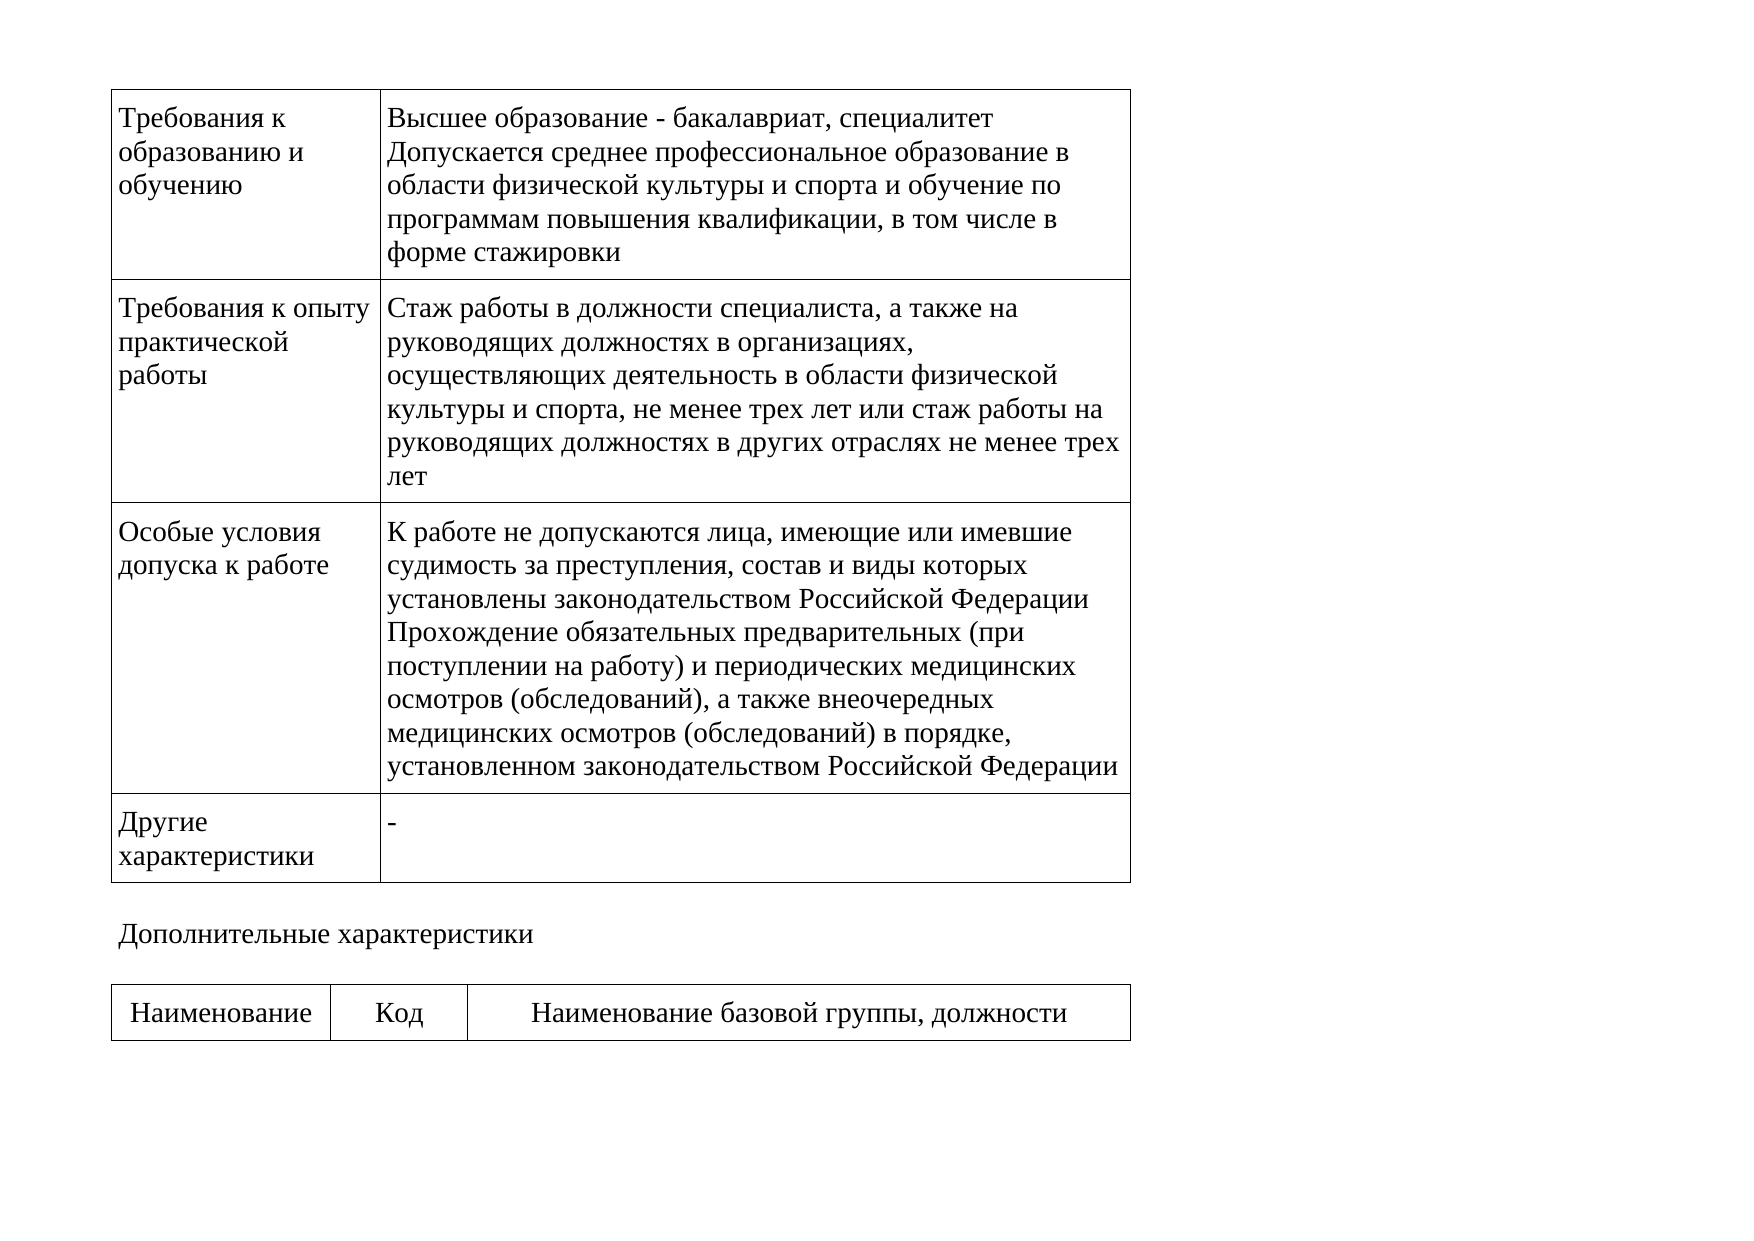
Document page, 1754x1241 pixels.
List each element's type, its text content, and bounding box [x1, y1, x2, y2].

text Дополнительные характеристики [118, 917, 1636, 950]
table_header Требования к образованию и обучению [112, 90, 380, 278]
table_cell Стаж работы в должности специалиста, а также на руководящих должностях в организациях, осуществляющих деятельность в области физической культуры и спорта, не менее трех лет или стаж работы на руководящих должностях в других отраслях не менее трех лет [381, 280, 1130, 502]
table_cell К работе не допускаются лица, имеющие или имевшие судимость за преступления, состав и виды которых установлены законодательством Российской Федерации Прохождение обязательных предварительных (при поступлении на работу) и периодических медицинских осмотров (обследований), а также внеочередных медицинских осмотров (обследований) в порядке, установленном законодательством Российской Федерации [381, 503, 1130, 793]
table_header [468, 985, 1130, 1039]
table_cell Особые условия допуска к работе [112, 503, 380, 793]
table_cell Другие характеристики [112, 794, 380, 882]
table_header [112, 985, 330, 1039]
table_header Высшее образование - бакалавриат, специалитет Допускается среднее профессиональное образование в области физической культуры и спорта и обучение по программам повышения квалификации, в том числе в форме стажировки [381, 90, 1130, 278]
table_cell Требования к опыту практической работы [112, 280, 380, 502]
table_header Код [331, 985, 467, 1039]
table_cell - [381, 794, 1130, 882]
